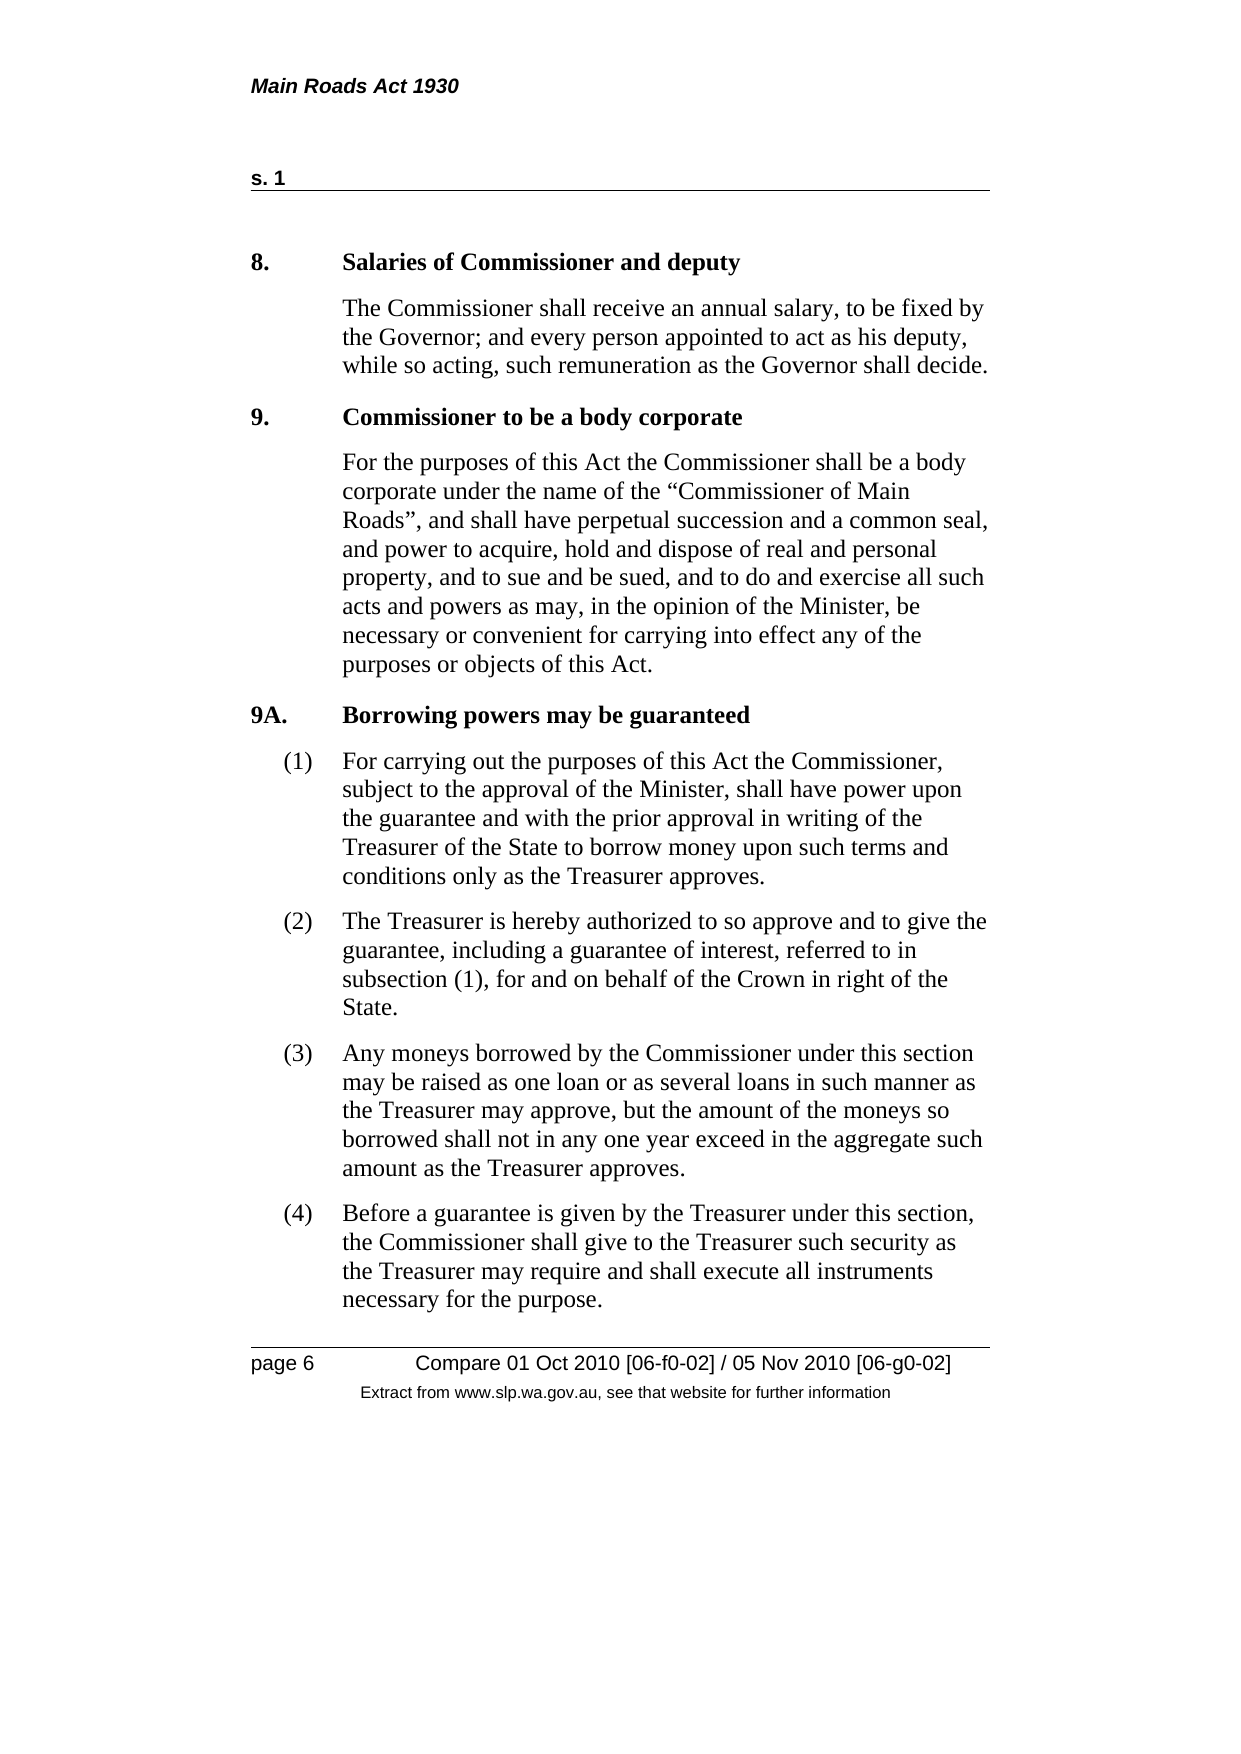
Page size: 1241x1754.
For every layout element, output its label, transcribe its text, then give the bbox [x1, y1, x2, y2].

subtitle 8. Salaries of Commissioner and deputy [251, 247, 990, 276]
text For the purposes of this Act the Commissioner shall be a body corporate under the name of the “Commissioner of Main Roads”, and shall have perpetual succession and a common seal, and power to acquire, hold and dispose of real and personal property, and to sue and be sued, and to do and exercise all such acts and powers as may, in the opinion of the Minister, be necessary or convenient for carrying into effect any of the purposes or objects of this Act. [251, 447, 990, 677]
text (1) For carrying out the purposes of this Act the Commissioner, subject to the approval of the Minister, shall have power upon the guarantee and with the prior approval in writing of the Treasurer of the State to borrow money upon such terms and conditions only as the Treasurer approves. [251, 746, 990, 889]
text (4) Before a guarantee is given by the Treasurer under this section, the Commissioner shall give to the Treasurer such security as the Treasurer may require and shall execute all instruments necessary for the purpose. [251, 1198, 990, 1313]
subtitle 9. Commissioner to be a body corporate [251, 402, 990, 431]
text (2) The Treasurer is hereby authorized to so approve and to give the guarantee, including a guarantee of interest, referred to in subsection (1), for and on behalf of the Crown in right of the State. [251, 906, 990, 1021]
text (3) Any moneys borrowed by the Commissioner under this section may be raised as one loan or as several loans in such manner as the Treasurer may approve, but the amount of the moneys so borrowed shall not in any one year exceed in the aggregate such amount as the Treasurer approves. [251, 1038, 990, 1182]
text The Commissioner shall receive an annual salary, to be fixed by the Governor; and every person appointed to act as his deputy, while so acting, such remuneration as the Governor shall decide. [251, 293, 990, 379]
subtitle 9A. Borrowing powers may be guaranteed [251, 700, 990, 729]
